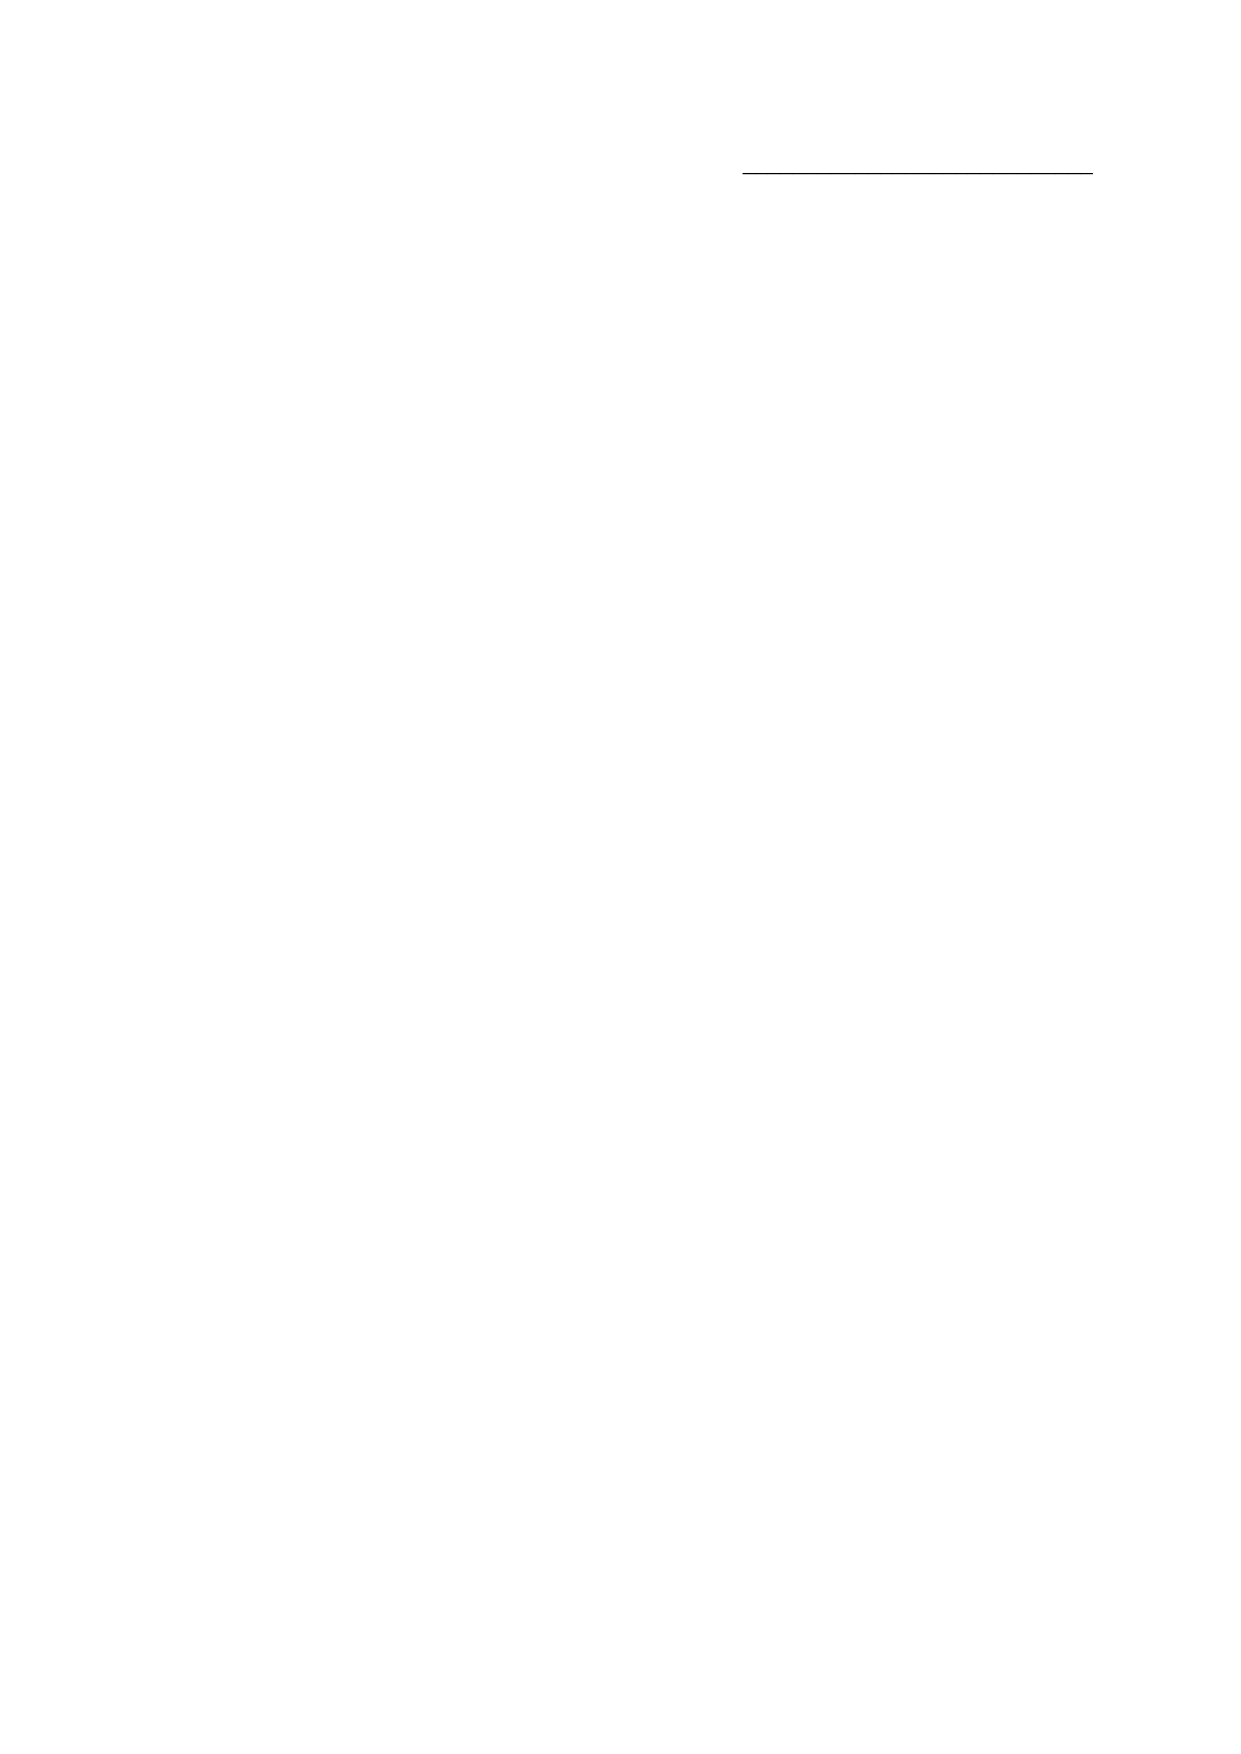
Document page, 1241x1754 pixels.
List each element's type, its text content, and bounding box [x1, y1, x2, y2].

text ____________________________ [148, 148, 1093, 176]
